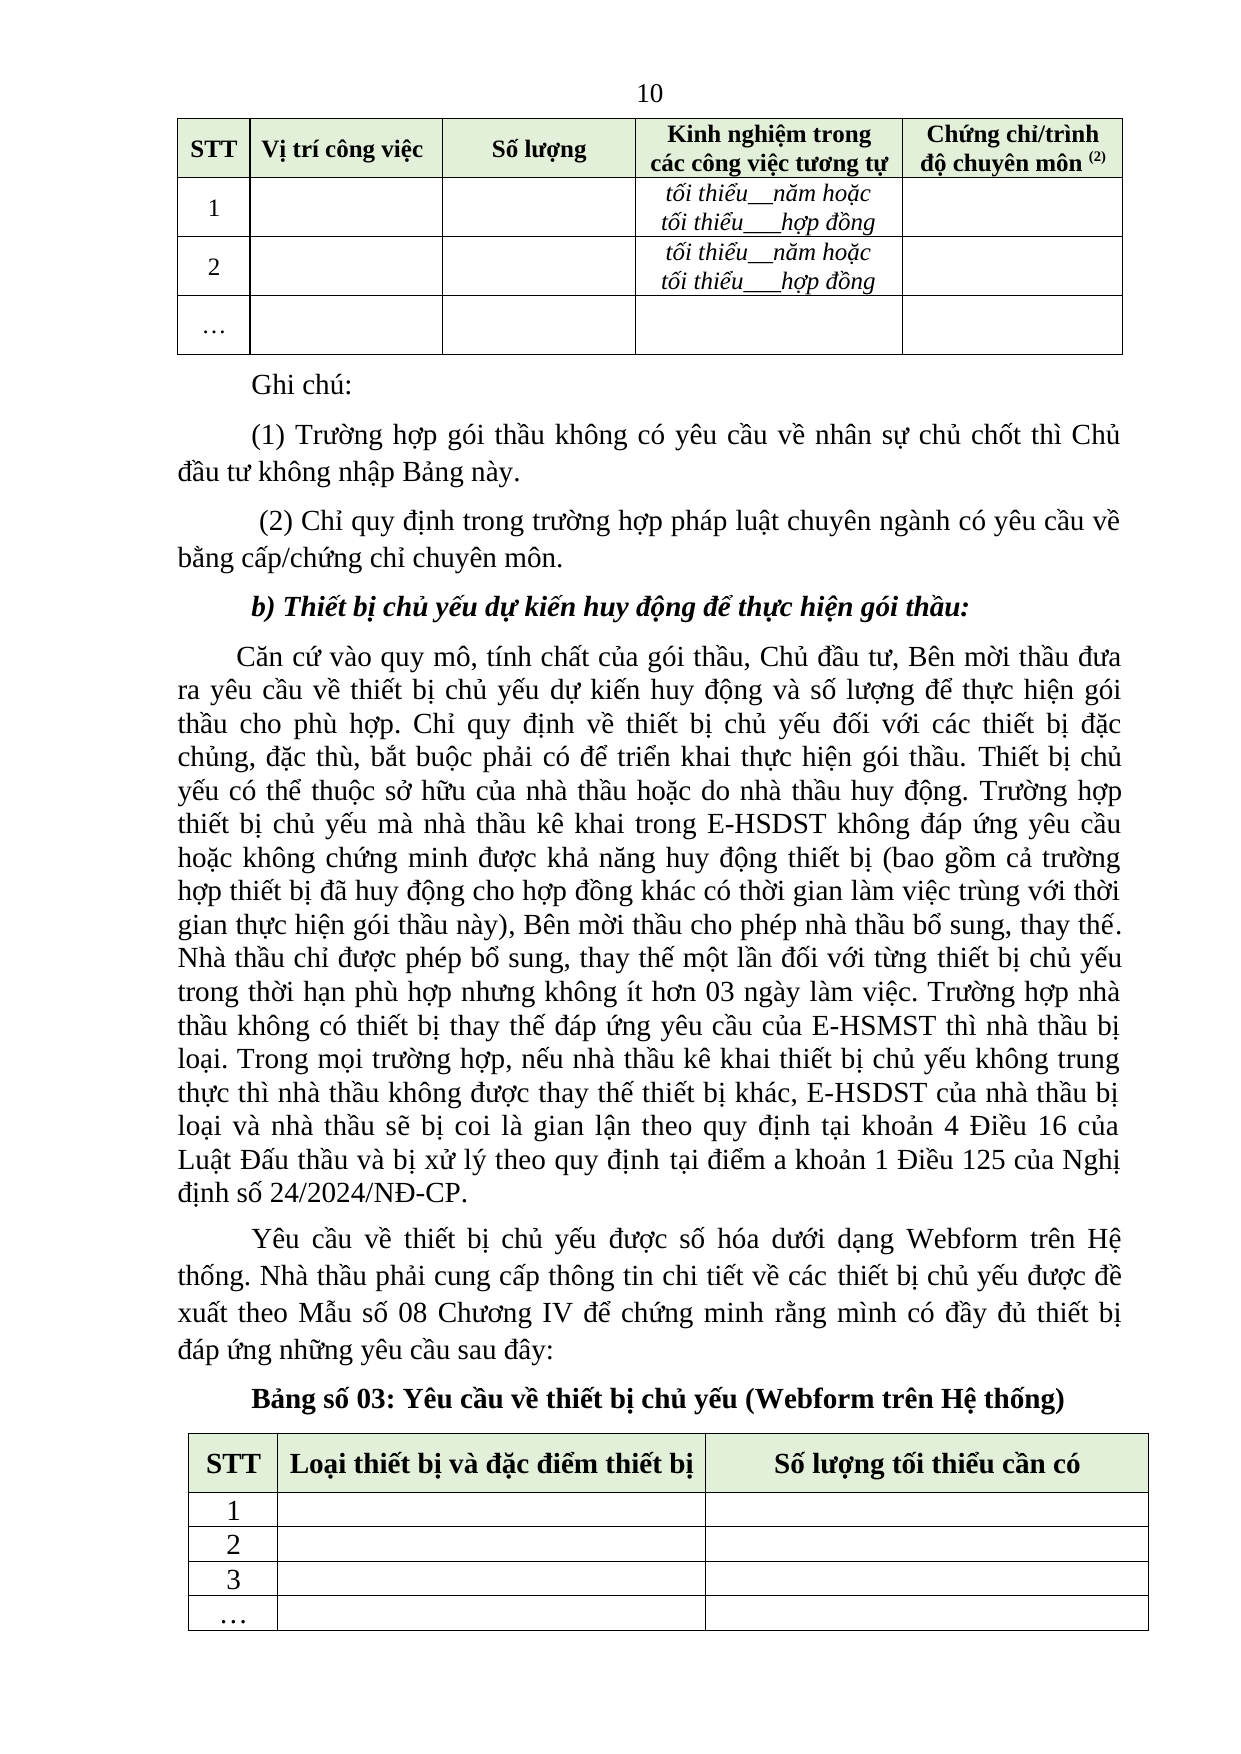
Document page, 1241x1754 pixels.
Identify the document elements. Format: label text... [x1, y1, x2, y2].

table_header Kinh nghiệm trong các công việc tương tự [636, 119, 902, 177]
text (1) Trường hợp gói thầu không có yêu cầu về nhân sự chủ chốt thì Chủ đầu tư không nhập Bảng này. [177, 417, 1122, 487]
table_header STT [189, 1434, 277, 1492]
table_header Số lượng [443, 119, 635, 177]
text Ghi chú: [177, 367, 1122, 401]
table_header Vị trí công việc [251, 119, 442, 177]
table_cell … [178, 296, 249, 354]
table_cell 2 [178, 237, 249, 295]
table_cell [278, 1596, 705, 1630]
table_header STT [178, 119, 249, 177]
table_cell [706, 1527, 1148, 1561]
table_cell [443, 178, 635, 236]
table_cell [278, 1493, 705, 1526]
table_cell 1 [189, 1493, 277, 1526]
table_cell [251, 237, 442, 295]
table_cell tối thiểu__năm hoặc tối thiểu___hợp đồng [636, 178, 902, 236]
table_cell [443, 237, 635, 295]
table_cell [903, 237, 1122, 295]
table_cell [706, 1493, 1148, 1526]
text Căn cứ vào quy mô, tính chất của gói thầu, Chủ đầu tư, Bên mời thầu đưa ra yêu cầu về thiết bị chủ yếu dự kiến huy động và số lượng để thực hiện gói thầu cho phù hợp. Chỉ quy định về thiết bị chủ yếu đối với các thiết bị đặc chủng, đặc thù, bắt buộc phải có để triển khai thực hiện gói thầu. Thiết bị chủ yếu có thể thuộc sở hữu của nhà thầu hoặc do nhà thầu huy động. Trường hợp thiết bị chủ yếu mà nhà thầu kê khai trong E-HSDST không đáp ứng yêu cầu hoặc không chứng minh được khả năng huy động thiết bị (bao gồm cả trường hợp thiết bị đã huy động cho hợp đồng khác có thời gian làm việc trùng với thời gian thực hiện gói thầu này), Bên mời thầu cho phép nhà thầu bổ sung, thay thế. Nhà thầu chỉ được phép bổ sung, thay thế một lần đối với từng thiết bị chủ yếu trong thời hạn phù hợp nhưng không ít hơn 03 ngày làm việc. Trường hợp nhà thầu không có thiết bị thay thế đáp ứng yêu cầu của E-HSMST thì nhà thầu bị loại. Trong mọi trường hợp, nếu nhà thầu kê khai thiết bị chủ yếu không trung thực thì nhà thầu không được thay thế thiết bị khác, E-HSDST của nhà thầu bị loại và nhà thầu sẽ bị coi là gian lận theo quy định tại khoản 4 Điều 16 của Luật Đấu thầu và bị xử lý theo quy định tại điểm a khoản 1 Điều 125 của Nghị định số 24/2024/NĐ-CP. [177, 639, 1122, 1209]
table_cell [636, 296, 902, 354]
table_header Số lượng tối thiểu cần có [706, 1434, 1148, 1492]
table_cell 1 [178, 178, 249, 236]
table_cell 3 [189, 1562, 277, 1595]
table_cell … [189, 1596, 277, 1630]
table_cell [443, 296, 635, 354]
table_cell [251, 178, 442, 236]
text (2) Chỉ quy định trong trường hợp pháp luật chuyên ngành có yêu cầu về bằng cấp/chứng chỉ chuyên môn. [177, 503, 1122, 573]
table_header Chứng chỉ/trình độ chuyên môn (2) [903, 119, 1122, 177]
table_cell [278, 1562, 705, 1595]
table_cell [251, 296, 442, 354]
text Bảng số 03: Yêu cầu về thiết bị chủ yếu (Webform trên Hệ thống) [177, 1381, 1122, 1415]
table_cell tối thiểu__năm hoặc tối thiểu___hợp đồng [636, 237, 902, 295]
text b) Thiết bị chủ yếu dự kiến huy động để thực hiện gói thầu: [177, 589, 1122, 623]
text Yêu cầu về thiết bị chủ yếu được số hóa dưới dạng Webform trên Hệ thống. Nhà thầu phải cung cấp thông tin chi tiết về các thiết bị chủ yếu được đề xuất theo Mẫu số 08 Chương IV để chứng minh rằng mình có đầy đủ thiết bị đáp ứng những yêu cầu sau đây: [177, 1221, 1122, 1366]
table_cell [706, 1562, 1148, 1595]
table_cell [903, 178, 1122, 236]
table_cell [903, 296, 1122, 354]
table_cell [706, 1596, 1148, 1630]
table_cell 2 [189, 1527, 277, 1561]
table_header Loại thiết bị và đặc điểm thiết bị [278, 1434, 705, 1492]
table_cell [278, 1527, 705, 1561]
